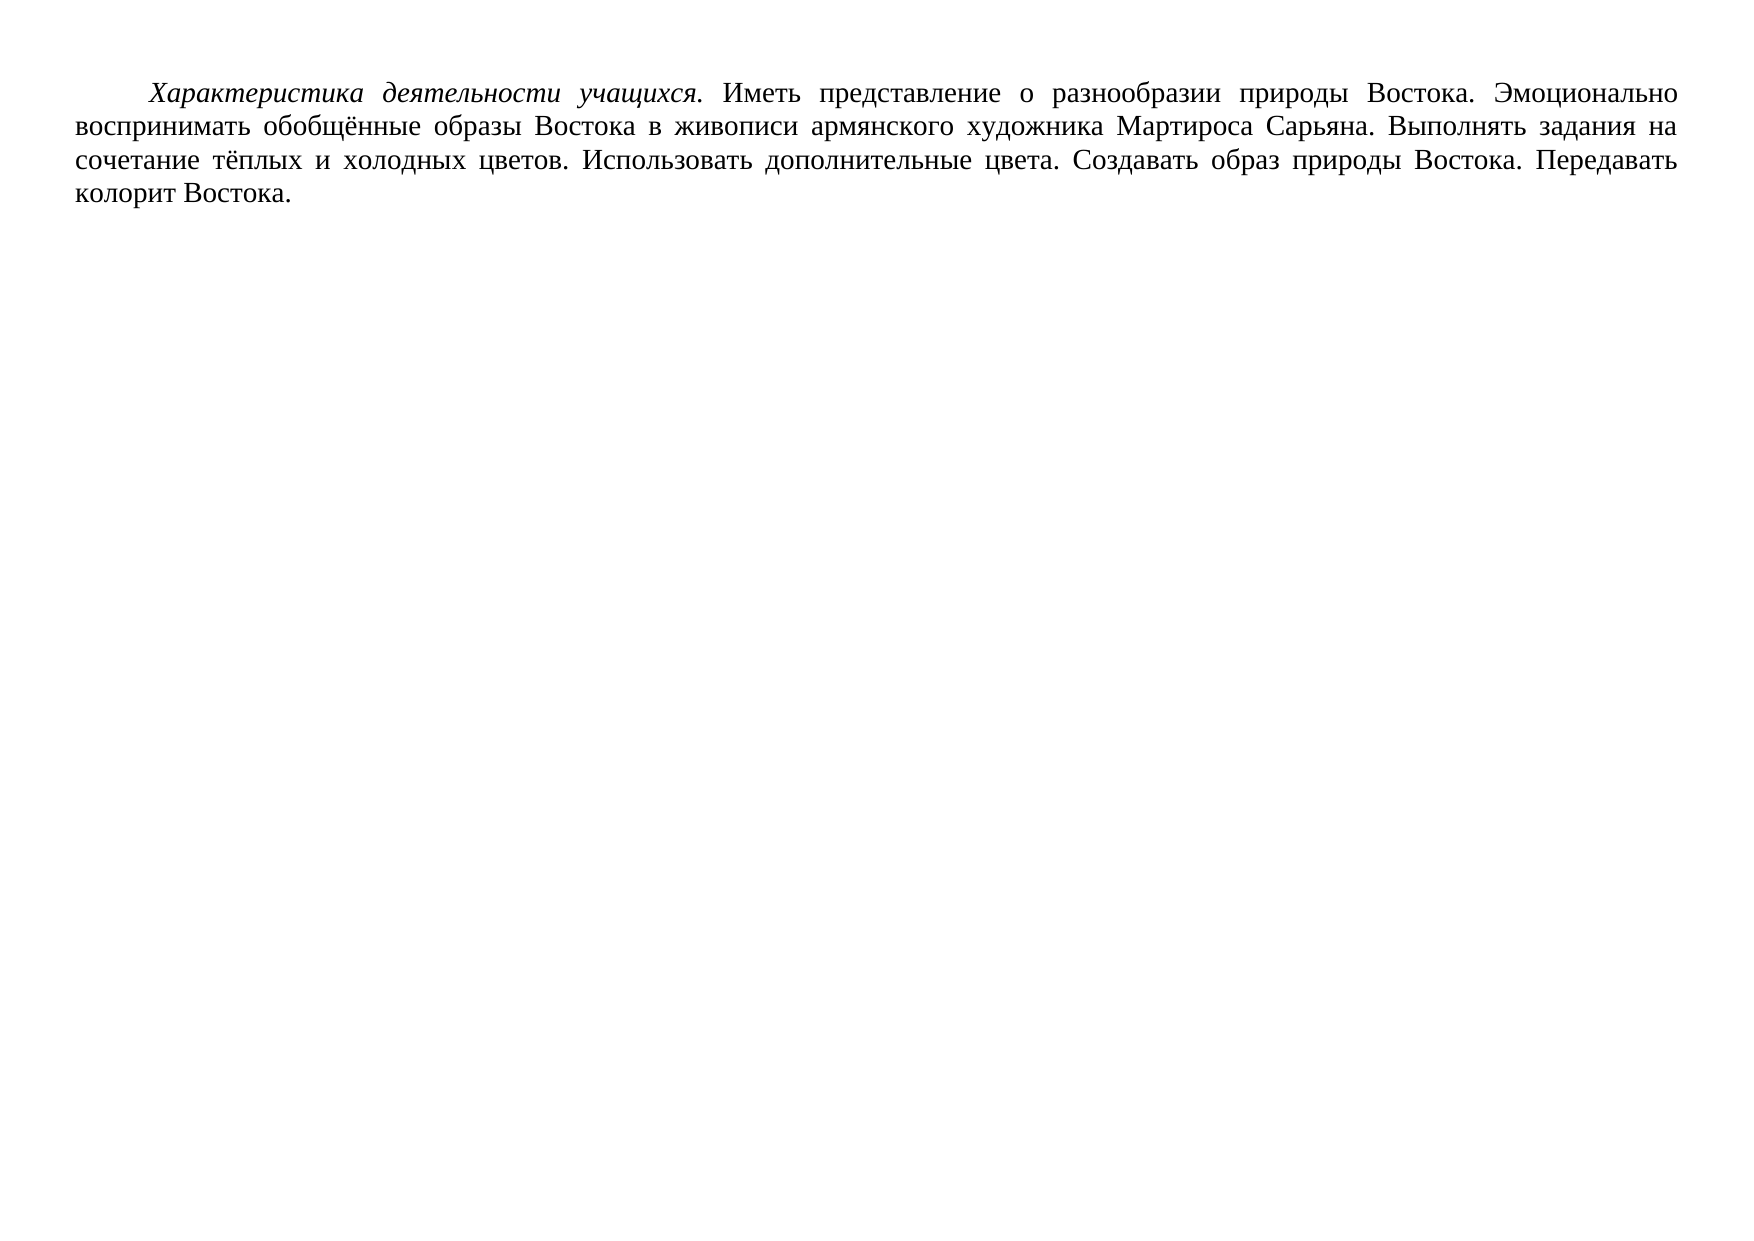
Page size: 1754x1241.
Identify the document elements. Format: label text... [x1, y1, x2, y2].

text Характеристика деятельности учащихся. Иметь представление о разнообразии природы Востока. Эмоционально воспринимать обобщённые образы Востока в живописи армянского художника Мартироса Сарьяна. Выполнять задания на сочетание тёплых и холодных цветов. Использовать дополнительные цвета. Создавать образ природы Востока. Передавать колорит Востока. [75, 75, 1679, 209]
